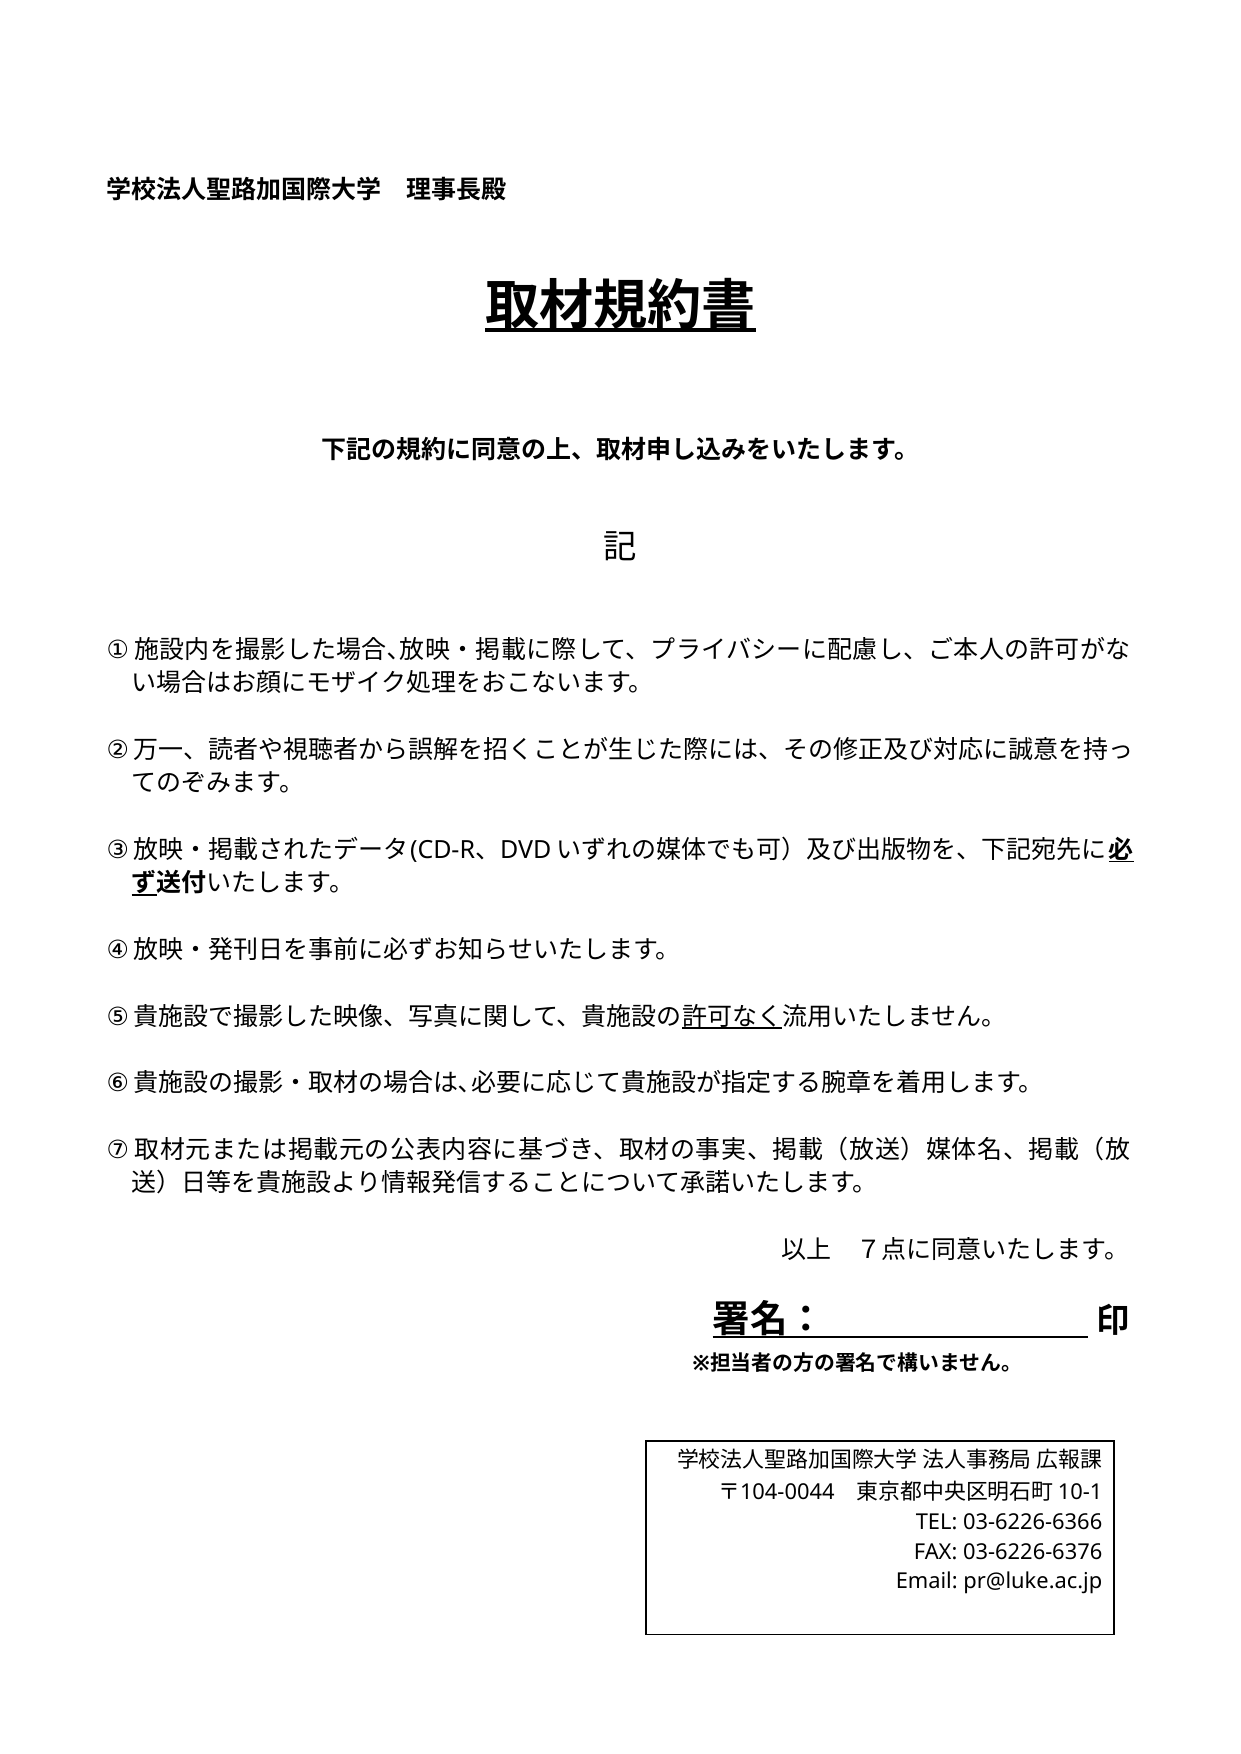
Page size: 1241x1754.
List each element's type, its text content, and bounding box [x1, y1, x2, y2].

text ③放映・掲載されたデータ(CD-R、DVDいずれの媒体でも可）及び出版物を、下記宛先に必ず送付いたします。 [106, 832, 1134, 898]
text ④放映・発刊日を事前に必ずお知らせいたします。 [106, 932, 1134, 965]
text 学校法人聖路加国際大学 理事長殿 [106, 169, 1134, 207]
text ⑦取材元または掲載元の公表内容に基づき、取材の事実、掲載（放送）媒体名、掲載（放送）日等を貴施設より情報発信することについて承諾いたします。 [106, 1132, 1134, 1198]
text 取材規約書 [106, 244, 1134, 357]
text 以上 ７点に同意いたします。 [106, 1232, 1134, 1265]
text 記 [106, 532, 1134, 565]
text ⑥貴施設の撮影・取材の場合は､必要に応じて貴施設が指定する腕章を着用します。 [106, 1065, 1134, 1098]
text ②万一、読者や視聴者から誤解を招くことが生じた際には、その修正及び対応に誠意を持ってのぞみます。 [106, 732, 1134, 798]
text 下記の規約に同意の上、取材申し込みをいたします。 [106, 432, 1134, 465]
text 署名： 印 [106, 1303, 1129, 1340]
text ⑤貴施設で撮影した映像、写真に関して、貴施設の許可なく流用いたしません。 [106, 998, 1134, 1032]
text ※担当者の方の署名で構いません。 [106, 1340, 1037, 1378]
text ①施設内を撮影した場合､放映・掲載に際して、プライバシーに配慮し、ご本人の許可がない場合はお顔にモザイク処理をおこないます。 [106, 632, 1134, 698]
